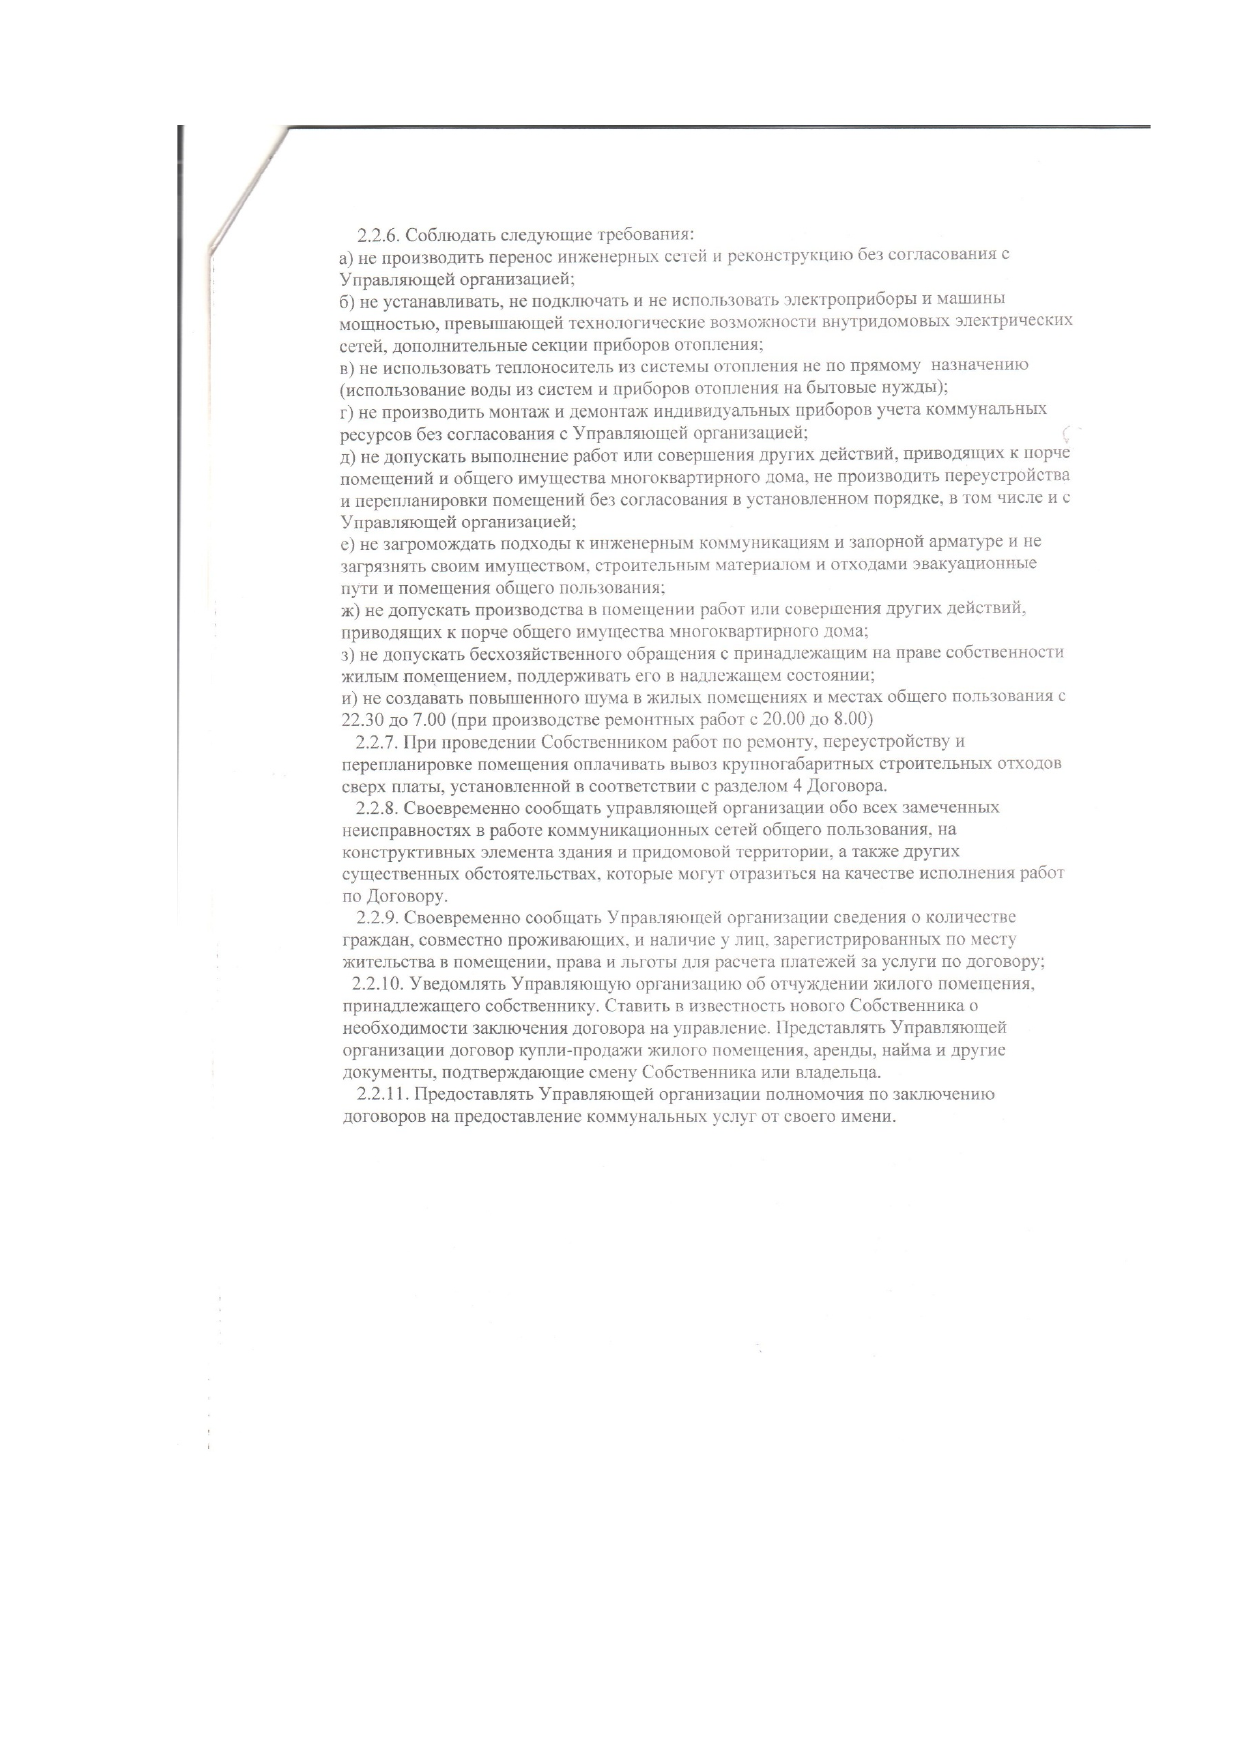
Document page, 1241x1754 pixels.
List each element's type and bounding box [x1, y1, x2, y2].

picture [177, 118, 1151, 1456]
